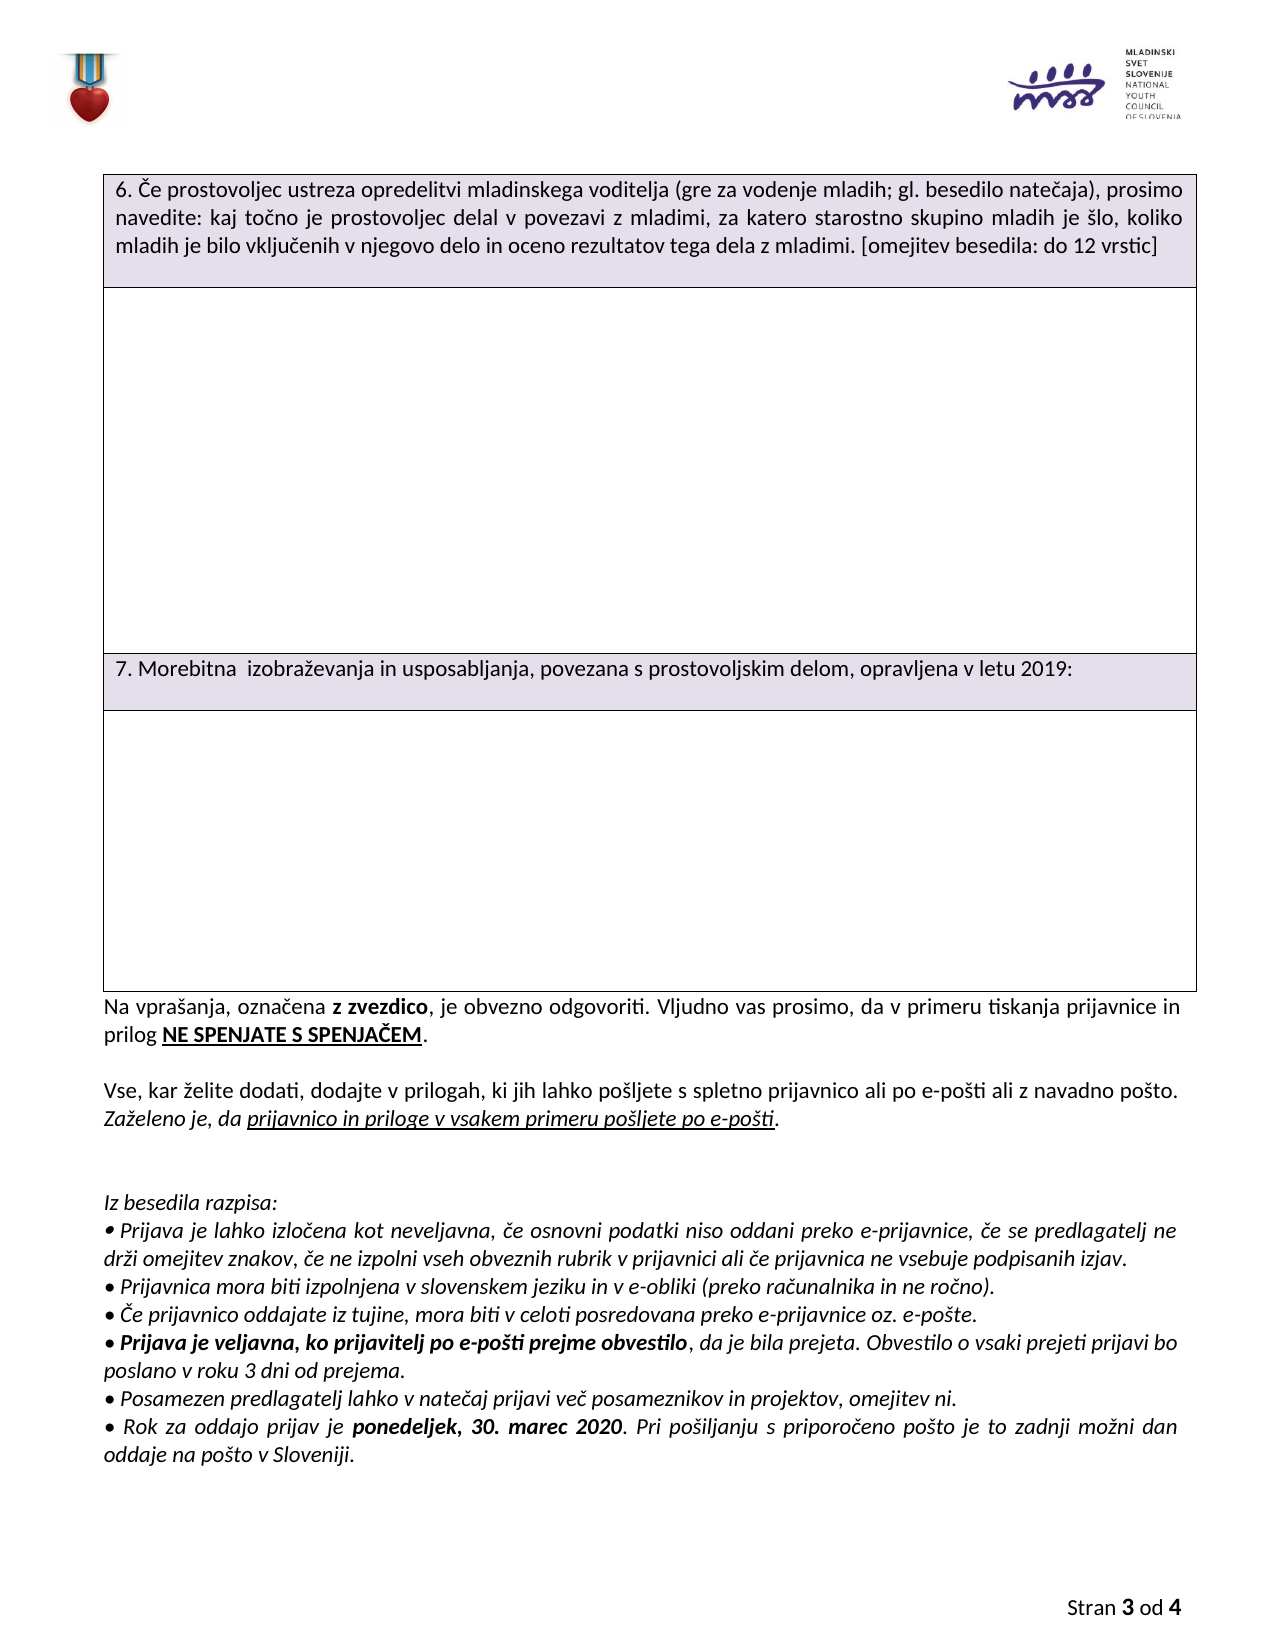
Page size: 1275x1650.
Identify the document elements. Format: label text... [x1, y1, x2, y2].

picture [51, 52, 124, 128]
table_cell [104, 288, 1196, 653]
text Na vprašanja, označena z zvezdico, je obvezno odgovoriti. Vljudno vas prosimo, da v primeru tiskanja prijavnice in prilog NE SPENJATE S SPENJAČEM. [103, 992, 1181, 1048]
picture [1005, 46, 1180, 118]
text Iz besedila razpisa: [103, 1188, 1181, 1216]
text • Posamezen predlagatelj lahko v natečaj prijavi več posameznikov in projektov, omejitev ni. [103, 1384, 1181, 1412]
text • Prijavnica mora biti izpolnjena v slovenskem jeziku in v e-obliki (preko računalnika in ne ročno). [103, 1272, 1181, 1300]
text • Če prijavnico oddajate iz tujine, mora biti v celoti posredovana preko e-prijavnice oz. e-pošte. [103, 1300, 1181, 1328]
text • Prijava je veljavna, ko prijavitelj po e-pošti prejme obvestilo, da je bila prejeta. Obvestilo o vsaki prejeti prijavi bo poslano v roku 3 dni od prejema. [103, 1328, 1181, 1384]
text Prijava je lahko izločena kot neveljavna, če osnovni podatki niso oddani preko e-prijavnice, če se predlagatelj ne drži omejitev znakov, če ne izpolni vseh obveznih rubrik v prijavnici ali če prijavnica ne vsebuje podpisanih izjav. [103, 1216, 1181, 1272]
text Vse, kar želite dodati, dodajte v prilogah, ki jih lahko pošljete s spletno prijavnico ali po e-pošti ali z navadno pošto. Zaželeno je, da prijavnico in priloge v vsakem primeru pošljete po e-pošti. [103, 1076, 1181, 1132]
table_cell [104, 711, 1196, 991]
table_cell 7. Morebitna izobraževanja in usposabljanja, povezana s prostovoljskim delom, opravljena v letu 2019: [104, 654, 1196, 710]
text • Rok za oddajo prijav je ponedeljek, 30. marec 2020. Pri pošiljanju s priporočeno pošto je to zadnji možni dan oddaje na pošto v Sloveniji. [103, 1412, 1181, 1468]
table_header 6. Če prostovoljec ustreza opredelitvi mladinskega voditelja (gre za vodenje mladih; gl. besedilo natečaja), prosimo navedite: kaj točno je prostovoljec delal v povezavi z mladimi, za katero starostno skupino mladih je šlo, koliko mladih je bilo vključenih v njegovo delo in oceno rezultatov tega dela z mladimi. [omejitev besedila: do 12 vrstic] [104, 175, 1196, 287]
